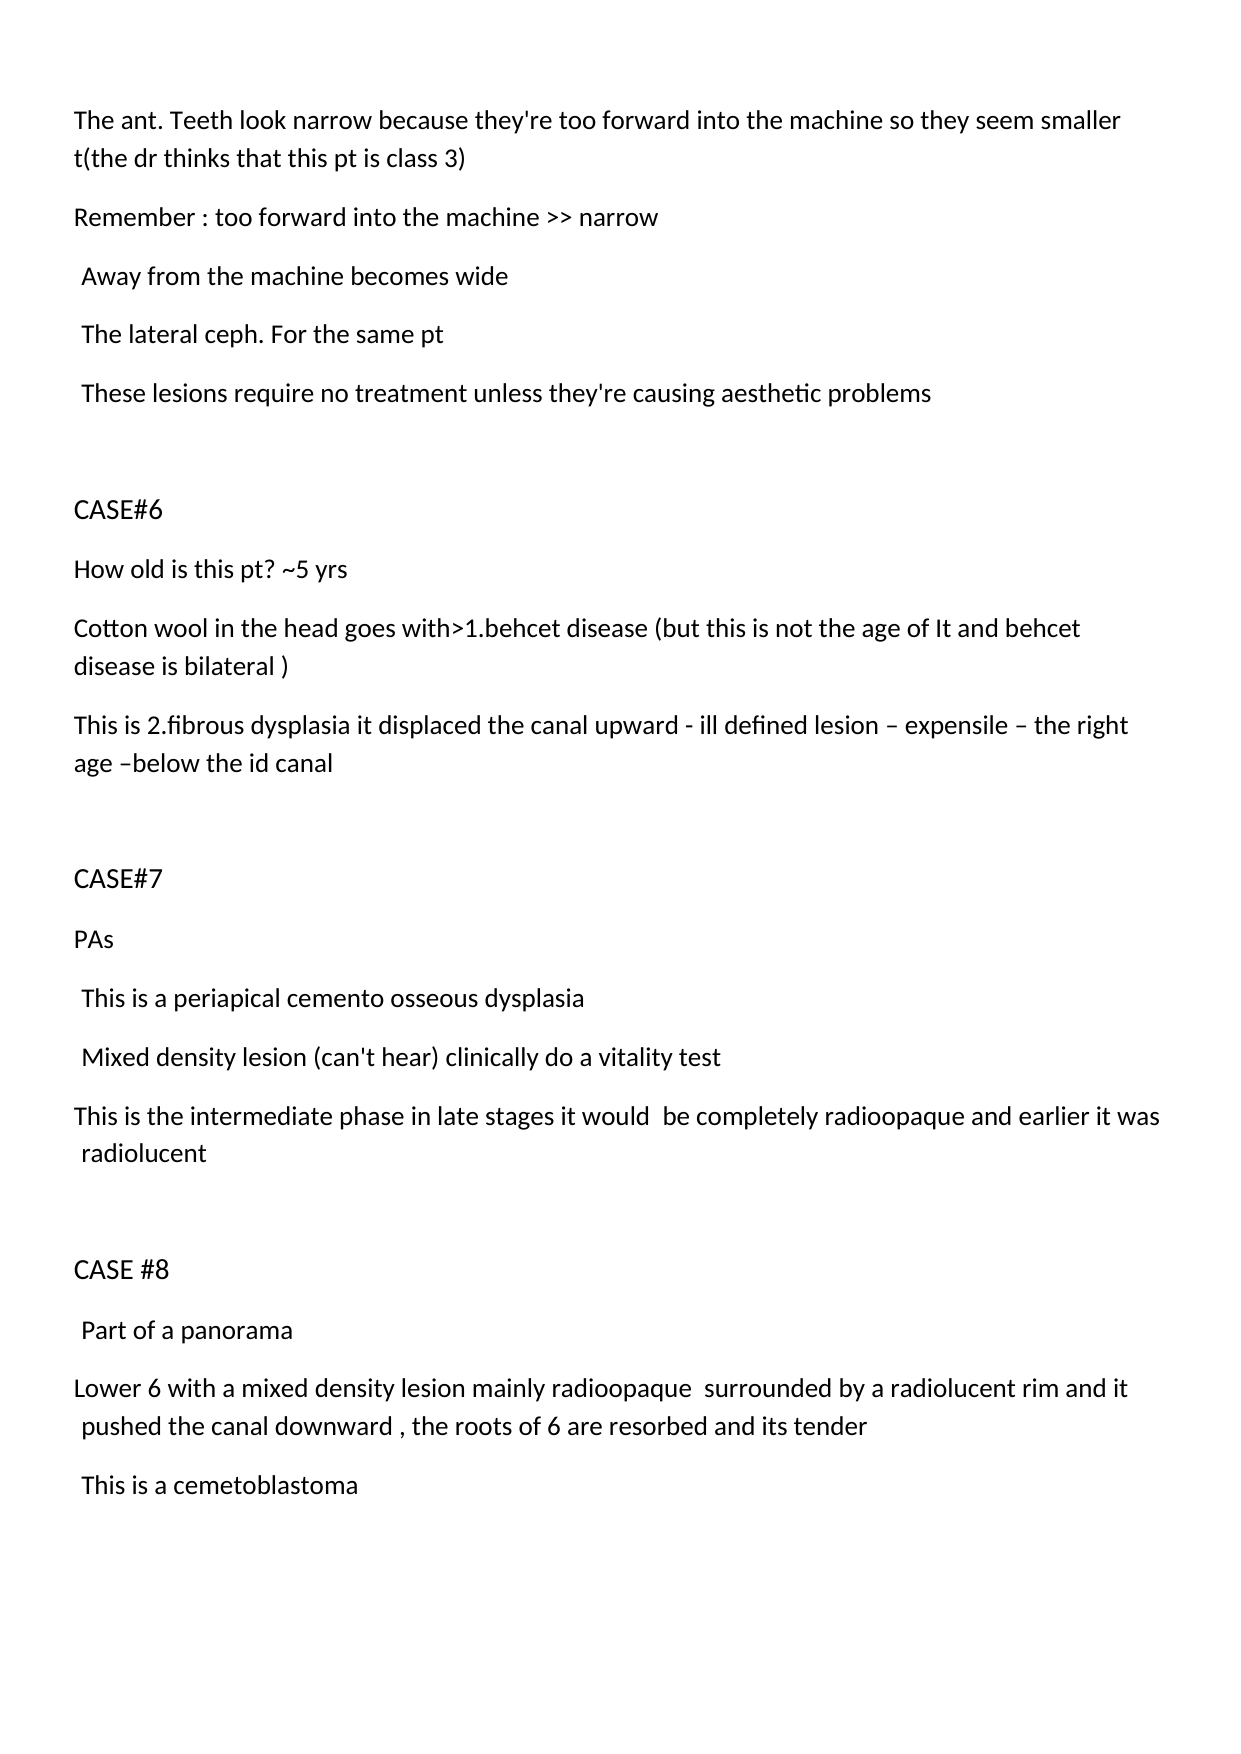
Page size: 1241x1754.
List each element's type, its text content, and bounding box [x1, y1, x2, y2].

text This is a periapical cemento osseous dysplasia [74, 981, 1167, 1014]
text How old is this pt? ~5 yrs [74, 553, 1167, 586]
text Lower 6 with a mixed density lesion mainly radioopaque surrounded by a radiolucent rim and it pushed the canal downward , the roots of 6 are resorbed and its tender [74, 1372, 1167, 1443]
text PAs [74, 922, 1167, 955]
text The lateral ceph. For the same pt [74, 318, 1167, 351]
text CASE#6 [74, 491, 1167, 527]
text Away from the machine becomes wide [74, 259, 1167, 292]
text Mixed density lesion (can't hear) clinically do a vitality test [74, 1040, 1167, 1073]
text These lesions require no treatment unless they're causing aesthetic problems [74, 376, 1167, 409]
text CASE #8 [74, 1251, 1167, 1287]
text Remember : too forward into the machine >> narrow [74, 200, 1167, 233]
text Part of a panorama [74, 1313, 1167, 1346]
text This is the intermediate phase in late stages it would be completely radioopaque and earlier it was radiolucent [74, 1099, 1167, 1169]
text CASE#7 [74, 861, 1167, 896]
text This is 2.fibrous dysplasia it displaced the canal upward - ill defined lesion – expensile – the right age –below the id canal [74, 708, 1167, 779]
text This is a cemetoblastoma [74, 1468, 1167, 1501]
text Cotton wool in the head goes with>1.behcet disease (but this is not the age of It and behcet disease is bilateral ) [74, 611, 1167, 682]
text The ant. Teeth look narrow because they're too forward into the machine so they seem smaller t(the dr thinks that this pt is class 3) [74, 103, 1167, 174]
